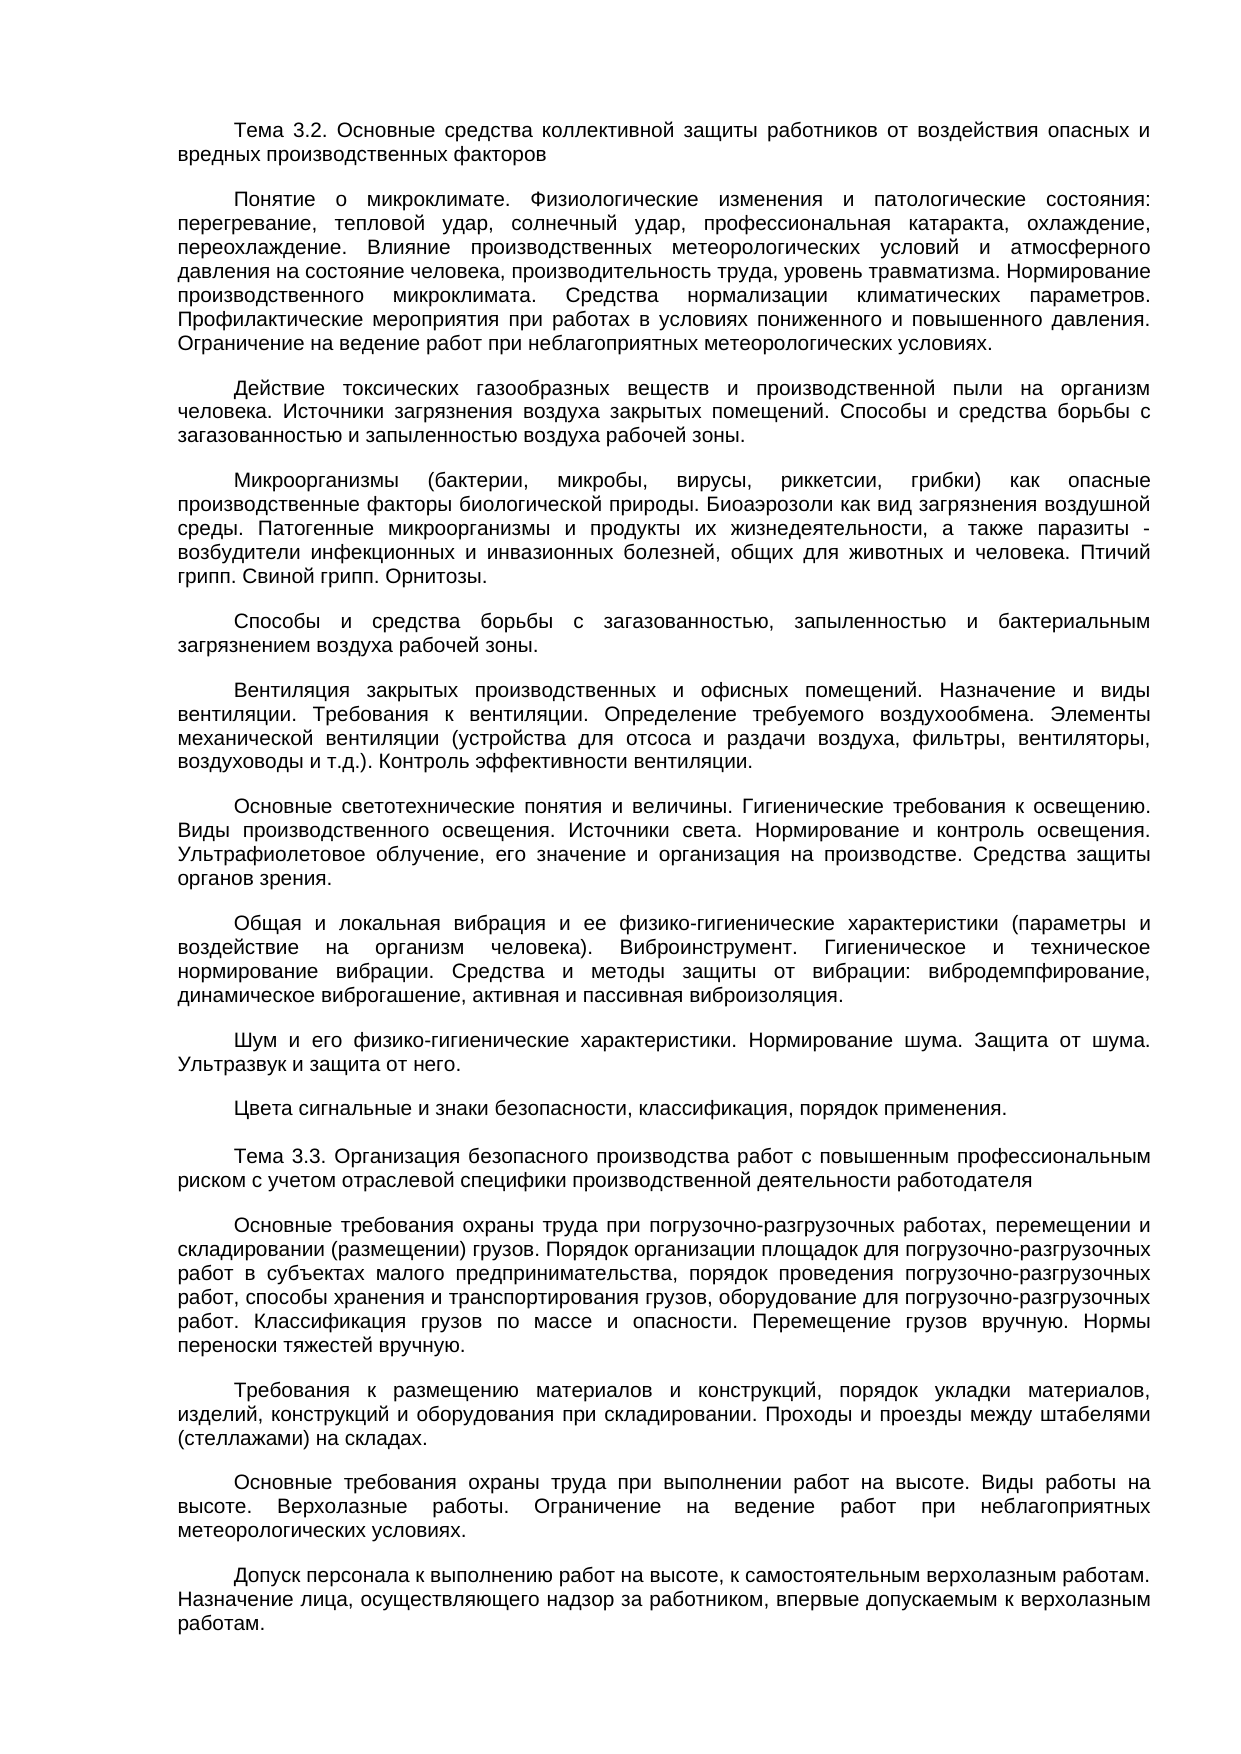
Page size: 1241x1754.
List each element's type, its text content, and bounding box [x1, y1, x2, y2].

text Действие токсических газообразных веществ и производственной пыли на организм человека. Источники загрязнения воздуха закрытых помещений. Способы и средства борьбы с загазованностью и запыленностью воздуха рабочей зоны. [177, 375, 1152, 447]
text Тема 3.3. Организация безопасного производства работ с повышенным профессиональным риском с учетом отраслевой специфики производственной деятельности работодателя [177, 1144, 1152, 1192]
text Основные требования охраны труда при выполнении работ на высоте. Виды работы на высоте. Верхолазные работы. Ограничение на ведение работ при неблагоприятных метеорологических условиях. [177, 1470, 1152, 1542]
text Тема 3.2. Основные средства коллективной защиты работников от воздействия опасных и вредных производственных факторов [177, 118, 1152, 166]
text Вентиляция закрытых производственных и офисных помещений. Назначение и виды вентиляции. Требования к вентиляции. Определение требуемого воздухообмена. Элементы механической вентиляции (устройства для отсоса и раздачи воздуха, фильтры, вентиляторы, воздуховоды и т.д.). Контроль эффективности вентиляции. [177, 677, 1152, 773]
text Шум и его физико-гигиенические характеристики. Нормирование шума. Защита от шума. Ультразвук и защита от него. [177, 1027, 1152, 1075]
text Общая и локальная вибрация и ее физико-гигиенические характеристики (параметры и воздействие на организм человека). Виброинструмент. Гигиеническое и техническое нормирование вибрации. Средства и методы защиты от вибрации: вибродемпфирование, динамическое виброгашение, активная и пассивная виброизоляция. [177, 911, 1152, 1007]
text Допуск персонала к выполнению работ на высоте, к самостоятельным верхолазным работам. Назначение лица, осуществляющего надзор за работником, впервые допускаемым к верхолазным работам. [177, 1563, 1152, 1635]
text Требования к размещению материалов и конструкций, порядок укладки материалов, изделий, конструкций и оборудования при складировании. Проходы и проезды между штабелями (стеллажами) на складах. [177, 1377, 1152, 1449]
text Микроорганизмы (бактерии, микробы, вирусы, риккетсии, грибки) как опасные производственные факторы биологической природы. Биоаэрозоли как вид загрязнения воздушной среды. Патогенные микроорганизмы и продукты их жизнедеятельности, а также паразиты - возбудители инфекционных и инвазионных болезней, общих для животных и человека. Птичий грипп. Свиной грипп. Орнитозы. [177, 468, 1152, 588]
text Основные светотехнические понятия и величины. Гигиенические требования к освещению. Виды производственного освещения. Источники света. Нормирование и контроль освещения. Ультрафиолетовое облучение, его значение и организация на производстве. Средства защиты органов зрения. [177, 794, 1152, 890]
text Цвета сигнальные и знаки безопасности, классификация, порядок применения. [177, 1096, 1152, 1120]
text Основные требования охраны труда при погрузочно-разгрузочных работах, перемещении и складировании (размещении) грузов. Порядок организации площадок для погрузочно-разгрузочных работ в субъектах малого предпринимательства, порядок проведения погрузочно-разгрузочных работ, способы хранения и транспортирования грузов, оборудование для погрузочно-разгрузочных работ. Классификация грузов по массе и опасности. Перемещение грузов вручную. Нормы переноски тяжестей вручную. [177, 1213, 1152, 1357]
text Способы и средства борьбы с загазованностью, запыленностью и бактериальным загрязнением воздуха рабочей зоны. [177, 609, 1152, 657]
text Понятие о микроклимате. Физиологические изменения и патологические состояния: перегревание, тепловой удар, солнечный удар, профессиональная катаракта, охлаждение, переохлаждение. Влияние производственных метеорологических условий и атмосферного давления на состояние человека, производительность труда, уровень травматизма. Нормирование производственного микроклимата. Средства нормализации климатических параметров. Профилактические мероприятия при работах в условиях пониженного и повышенного давления. Ограничение на ведение работ при неблагоприятных метеорологических условиях. [177, 187, 1152, 354]
